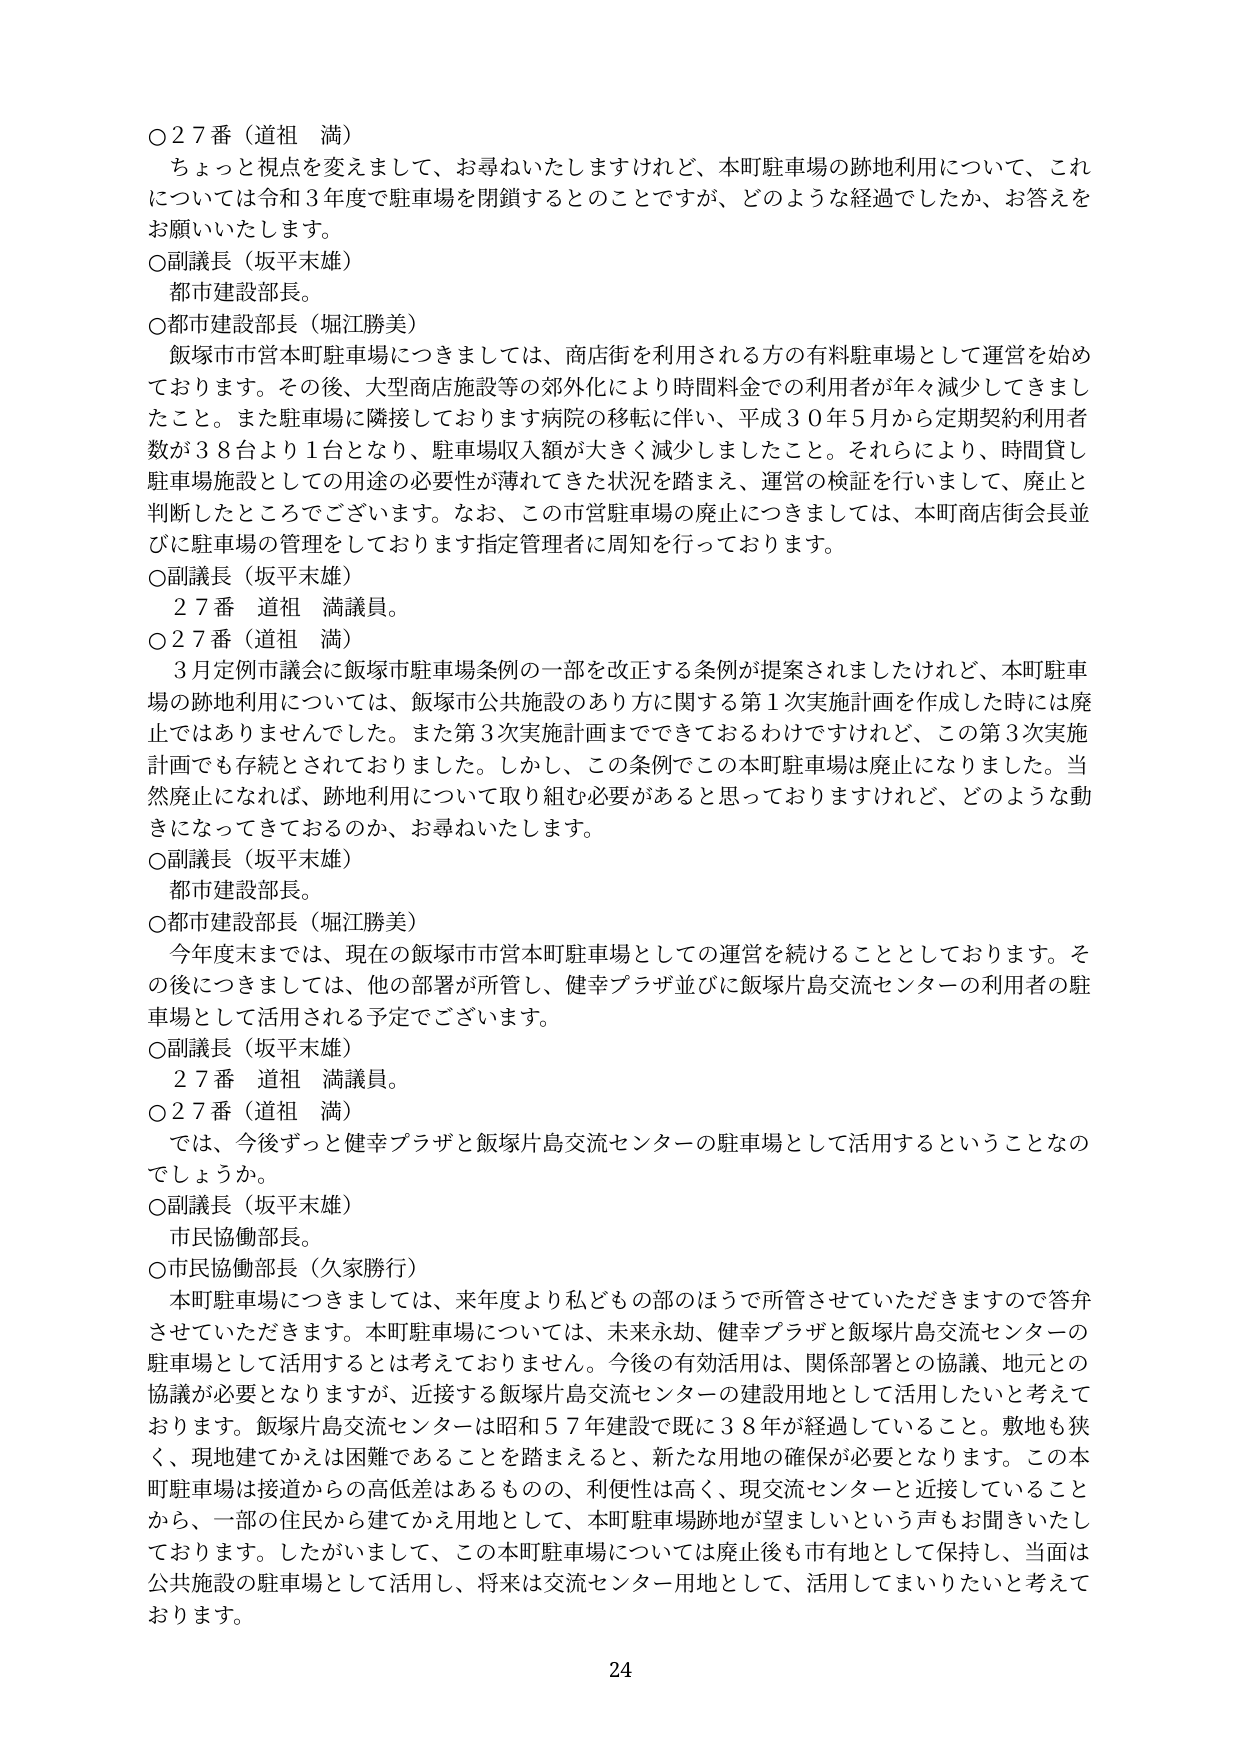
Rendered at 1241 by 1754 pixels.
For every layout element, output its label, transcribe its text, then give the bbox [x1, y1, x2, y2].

text ２７番 道祖 満議員。 [148, 590, 1092, 622]
text 今年度末までは、現在の飯塚市市営本町駐車場としての運営を続けることとしております。その後につきましては、他の部署が所管し、健幸プラザ並びに飯塚片島交流センターの利用者の駐車場として活用される予定でございます。 [148, 937, 1092, 1031]
text ２７番 道祖 満議員。 [148, 1063, 1092, 1094]
text ○都市建設部長（堀江勝美） [148, 905, 1092, 937]
text ○副議長（坂平末雄） [148, 244, 1092, 276]
text ○副議長（坂平末雄） [148, 1031, 1092, 1063]
text ○副議長（坂平末雄） [148, 559, 1092, 590]
text ちょっと視点を変えまして、お尋ねいたしますけれど、本町駐車場の跡地利用について、これについては令和３年度で駐車場を閉鎖するとのことですが、どのような経過でしたか、お答えをお願いいたします。 [148, 150, 1092, 244]
text ○２７番（道祖 満） [148, 118, 1092, 150]
text 本町駐車場につきましては、来年度より私どもの部のほうで所管させていただきますので答弁させていただきます。本町駐車場については、未来永劫、健幸プラザと飯塚片島交流センターの駐車場として活用するとは考えておりません。今後の有効活用は、関係部署との協議、地元との協議が必要となりますが、近接する飯塚片島交流センターの建設用地として活用したいと考えております。飯塚片島交流センターは昭和５７年建設で既に３８年が経過していること。敷地も狭く、現地建てかえは困難であることを踏まえると、新たな用地の確保が必要となります。この本町駐車場は接道からの高低差はあるものの、利便性は高く、現交流センターと近接していることから、一部の住民から建てかえ用地として、本町駐車場跡地が望ましいという声もお聞きいたしております。したがいまして、この本町駐車場については廃止後も市有地として保持し、当面は公共施設の駐車場として活用し、将来は交流センター用地として、活用してまいりたいと考えております。 [148, 1283, 1092, 1629]
text ３月定例市議会に飯塚市駐車場条例の一部を改正する条例が提案されましたけれど、本町駐車場の跡地利用については、飯塚市公共施設のあり方に関する第１次実施計画を作成した時には廃止ではありませんでした。また第３次実施計画までできておるわけですけれど、この第３次実施計画でも存続とされておりました。しかし、この条例でこの本町駐車場は廃止になりました。当然廃止になれば、跡地利用について取り組む必要があると思っておりますけれど、どのような動きになってきておるのか、お尋ねいたします。 [148, 653, 1092, 842]
text 都市建設部長。 [148, 276, 1092, 307]
text では、今後ずっと健幸プラザと飯塚片島交流センターの駐車場として活用するということなのでしょうか。 [148, 1126, 1092, 1189]
text ○副議長（坂平末雄） [148, 842, 1092, 874]
text 都市建設部長。 [148, 874, 1092, 905]
text ○都市建設部長（堀江勝美） [148, 307, 1092, 339]
text ○市民協働部長（久家勝行） [148, 1252, 1092, 1283]
text ○副議長（坂平末雄） [148, 1189, 1092, 1220]
text 飯塚市市営本町駐車場につきましては、商店街を利用される方の有料駐車場として運営を始めております。その後、大型商店施設等の郊外化により時間料金での利用者が年々減少してきましたこと。また駐車場に隣接しております病院の移転に伴い、平成３０年５月から定期契約利用者数が３８台より１台となり、駐車場収入額が大きく減少しましたこと。それらにより、時間貸し駐車場施設としての用途の必要性が薄れてきた状況を踏まえ、運営の検証を行いまして、廃止と判断したところでございます。なお、この市営駐車場の廃止につきましては、本町商店街会長並びに駐車場の管理をしております指定管理者に周知を行っております。 [148, 339, 1092, 559]
text ○２７番（道祖 満） [148, 622, 1092, 653]
text 市民協働部長。 [148, 1220, 1092, 1252]
text ○２７番（道祖 満） [148, 1094, 1092, 1126]
